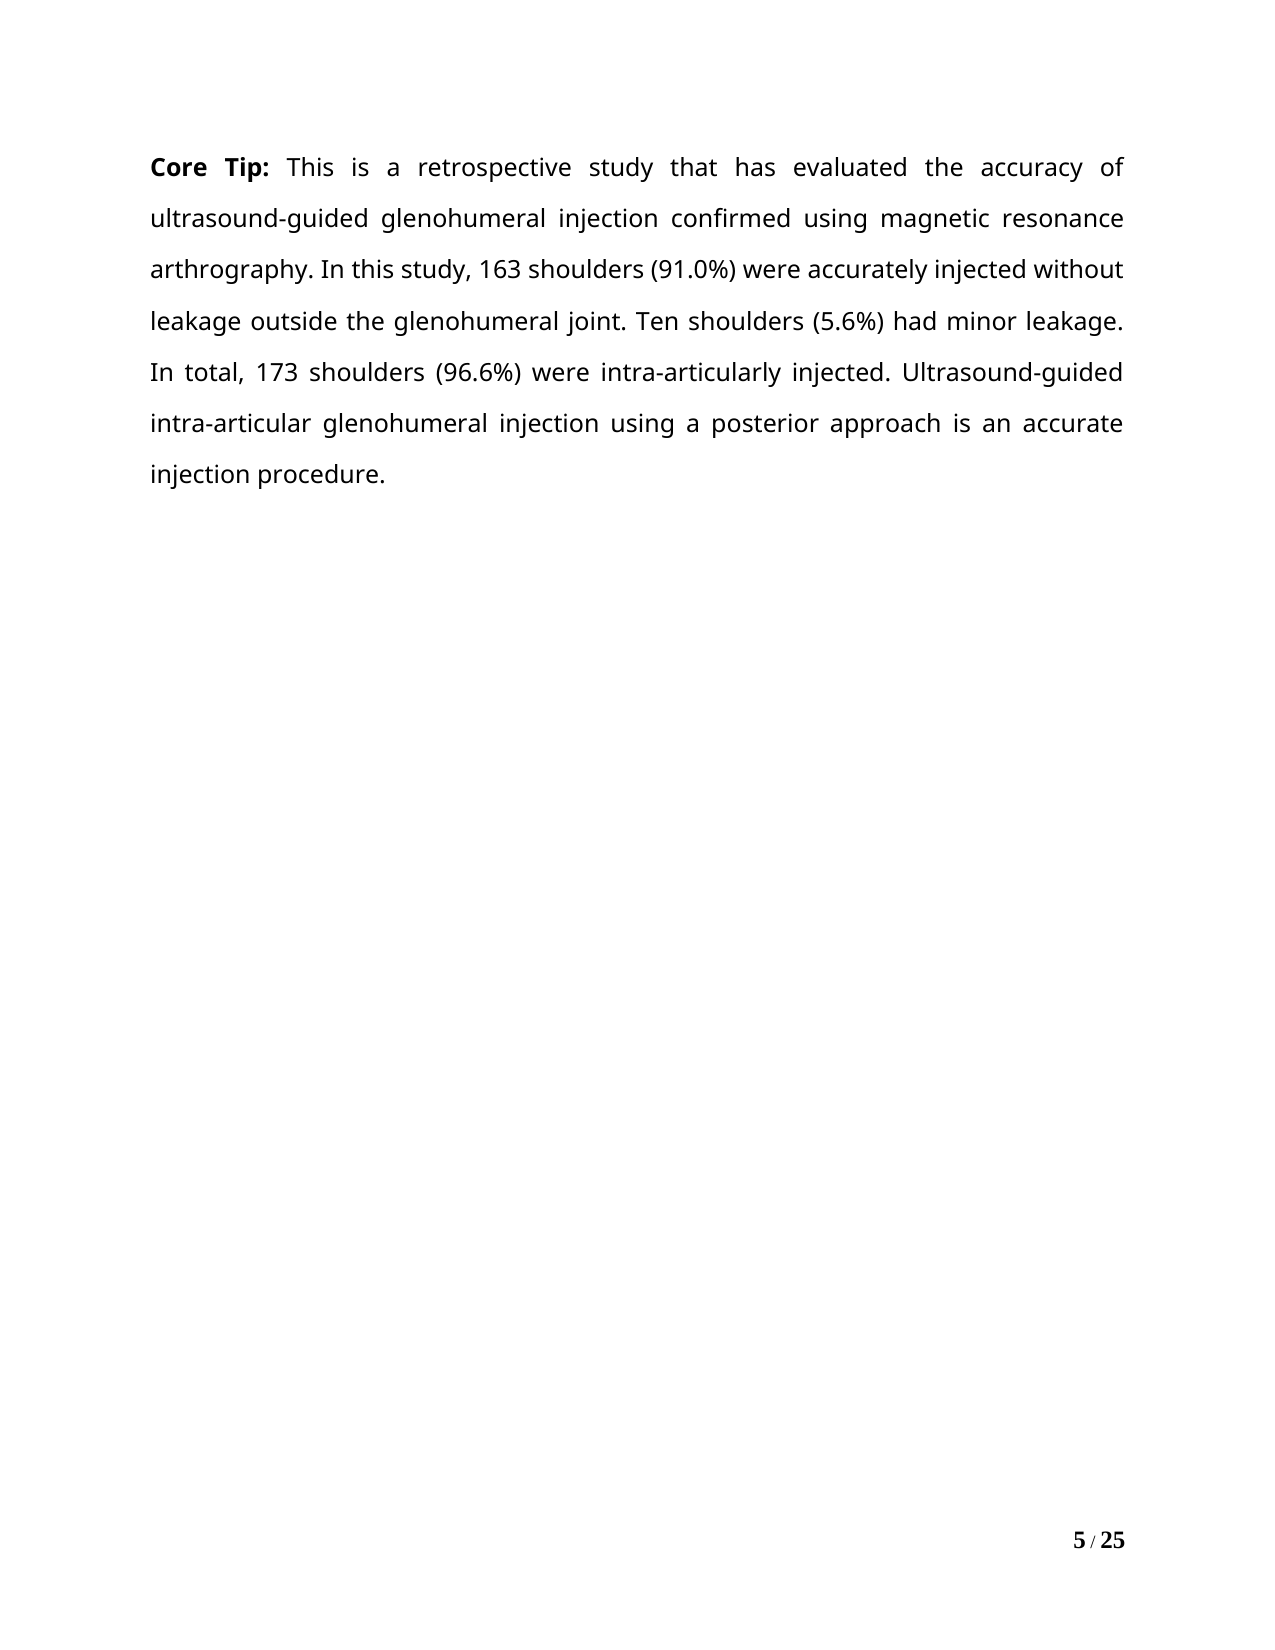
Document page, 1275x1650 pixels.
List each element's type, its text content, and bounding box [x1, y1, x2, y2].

text Core Tip: This is a retrospective study that has evaluated the accuracy of ultrasound-guided glenohumeral injection confirmed using magnetic resonance arthrography. In this study, 163 shoulders (91.0%) were accurately injected without leakage outside the glenohumeral joint. Ten shoulders (5.6%) had minor leakage. In total, 173 shoulders (96.6%) were intra-articularly injected. Ultrasound-guided intra-articular glenohumeral injection using a posterior approach is an accurate injection procedure. [150, 150, 1125, 490]
